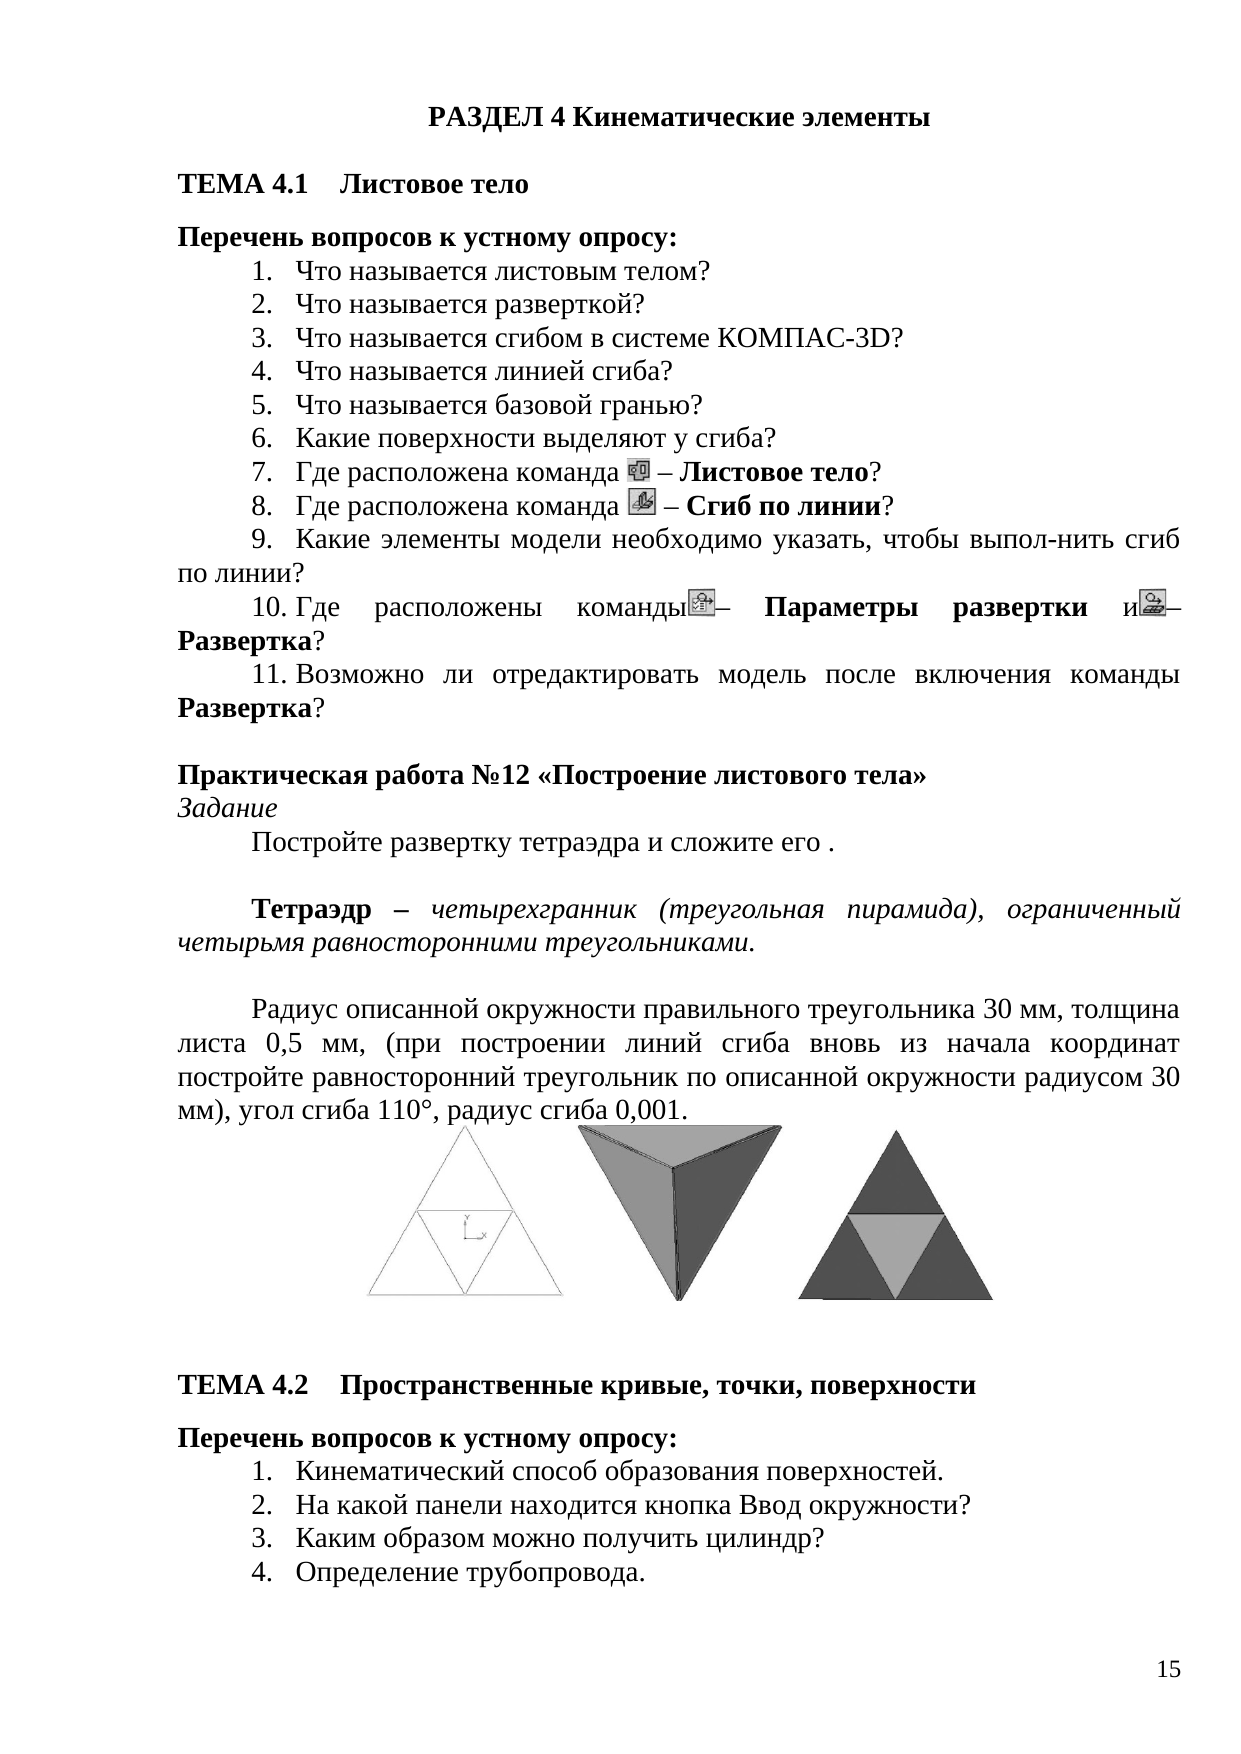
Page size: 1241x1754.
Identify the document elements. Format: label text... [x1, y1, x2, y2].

picture [687, 588, 716, 617]
list Где расположена команда – Сгиб по линии? [177, 488, 1181, 521]
text Радиус описанной окружности правильного треугольника 30 мм, толщина листа 0,5 мм, (при построении линий сгиба вновь из начала координат постройте равносторонний треугольник по описанной окружности радиусом 30 мм), угол сгиба 110°, радиус сгиба 0,001. [177, 992, 1181, 1126]
text Тетраэдр – четырехгранник (треугольная пирамида), ограниченный четырьмя равносторонними треугольниками. [177, 891, 1181, 958]
list На какой панели находится кнопка Ввод окружности? [177, 1487, 1181, 1521]
subtitle ТЕМА 4.2 Пространственные кривые, точки, поверхности [177, 1367, 1181, 1401]
list Возможно ли отредактировать модель после включения команды Развертка? [177, 656, 1181, 723]
list Что называется листовым телом? [177, 253, 1181, 286]
list Что называется линией сгиба? [177, 353, 1181, 387]
list Какие элементы модели необходимо указать, чтобы выпол-нить сгиб по линии? [177, 521, 1181, 588]
text Перечень вопросов к устному опросу: [177, 219, 1181, 253]
picture [626, 458, 651, 482]
list Какие поверхности выделяют у сгиба? [177, 421, 1181, 454]
picture [1138, 588, 1167, 617]
text Практическая работа №12 «Построение листового тела» [177, 757, 1181, 790]
list Кинематический способ образования поверхностей. [177, 1453, 1181, 1487]
list Что называется базовой гранью? [177, 387, 1181, 421]
list Где расположена команда – Листовое тело? [177, 454, 1181, 488]
list Каким образом можно получить цилиндр? [177, 1521, 1181, 1554]
list Определение трубопровода. [177, 1554, 1181, 1588]
list Где расположены команды– Параметры развертки и–Развертка? [177, 588, 1181, 656]
picture [363, 1125, 995, 1301]
subtitle РАЗДЕЛ 4 Кинематические элементы [177, 99, 1181, 133]
text Перечень вопросов к устному опросу: [177, 1420, 1181, 1453]
picture [626, 488, 657, 515]
text ТЕМА 4.1 Листовое тело [177, 167, 1181, 200]
text Задание [177, 790, 1181, 824]
list Что называется разверткой? [177, 286, 1181, 320]
list Что называется сгибом в системе КОМПАС-3D? [177, 320, 1181, 353]
text Постройте развертку тетраэдра и сложите его . [177, 824, 1181, 857]
